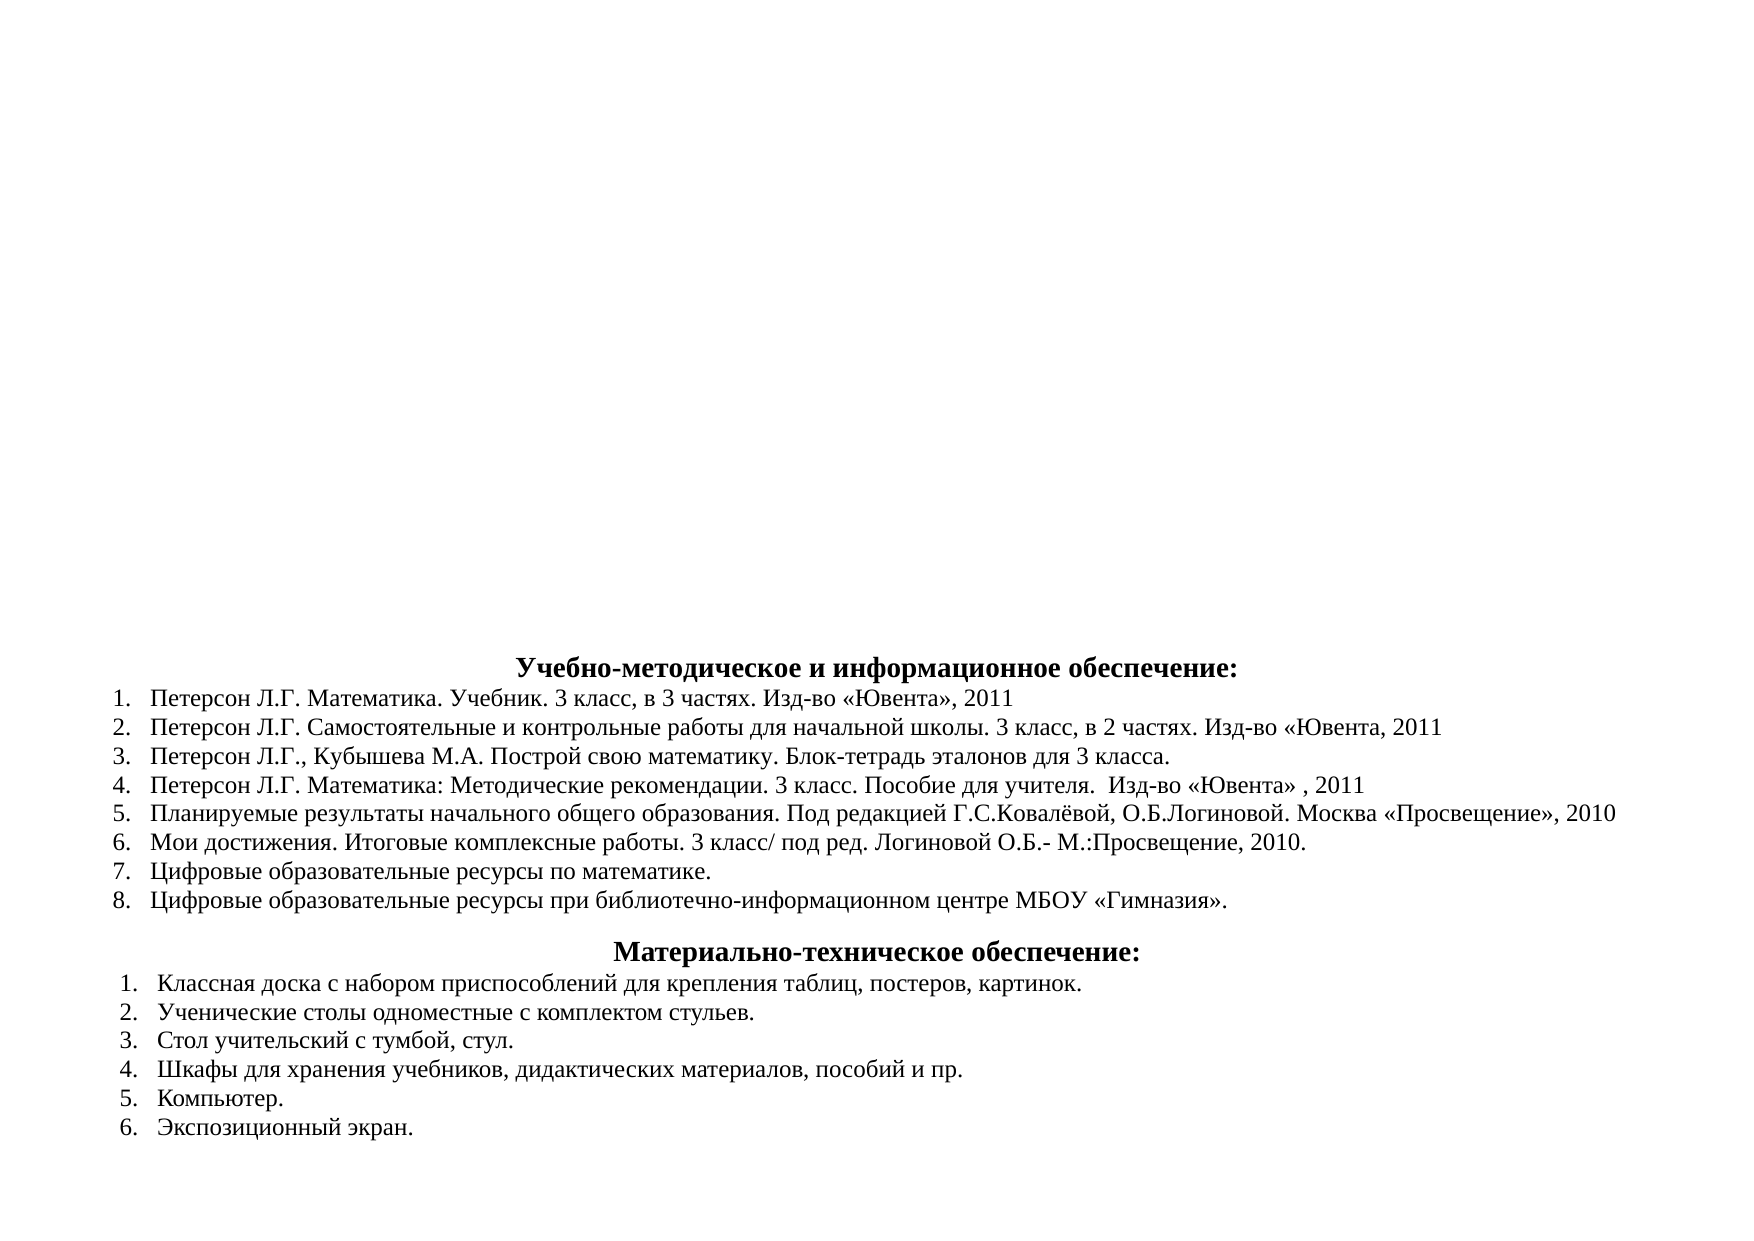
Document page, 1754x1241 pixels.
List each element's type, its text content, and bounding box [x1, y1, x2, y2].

list Петерсон Л.Г. Математика: Методические рекомендации. 3 класс. Пособие для учителя. Изд-во «Ювента» , 2011 [112, 770, 1679, 798]
list Стол учительский с тумбой, стул. [119, 1025, 1679, 1054]
list Экспозиционный экран. [119, 1112, 1679, 1140]
text Учебно-методическое и информационное обеспечение: [75, 650, 1679, 683]
list Компьютер. [119, 1083, 1679, 1112]
list Цифровые образовательные ресурсы при библиотечно-информационном центре МБОУ «Гимназия». [112, 885, 1679, 913]
list Петерсон Л.Г., Кубышева М.А. Построй свою математику. Блок-тетрадь эталонов для 3 класса. [112, 741, 1679, 770]
list Планируемые результаты начального общего образования. Под редакцией Г.С.Ковалёвой, О.Б.Логиновой. Москва «Просвещение», 2010 [112, 798, 1679, 827]
list Мои достижения. Итоговые комплексные работы. 3 класс/ под ред. Логиновой О.Б.- М.:Просвещение, 2010. [112, 827, 1679, 856]
list Петерсон Л.Г. Математика. Учебник. 3 класс, в 3 частях. Изд-во «Ювента», 2011 [112, 683, 1679, 712]
list Шкафы для хранения учебников, дидактических материалов, пособий и пр. [119, 1054, 1679, 1083]
list Ученические столы одноместные с комплектом стульев. [119, 997, 1679, 1025]
list Петерсон Л.Г. Самостоятельные и контрольные работы для начальной школы. 3 класс, в 2 частях. Изд-во «Ювента, 2011 [112, 712, 1679, 741]
list Цифровые образовательные ресурсы по математике. [112, 856, 1679, 885]
text Материально-техническое обеспечение: [75, 934, 1679, 968]
list Классная доска с набором приспособлений для крепления таблиц, постеров, картинок. [119, 968, 1679, 997]
